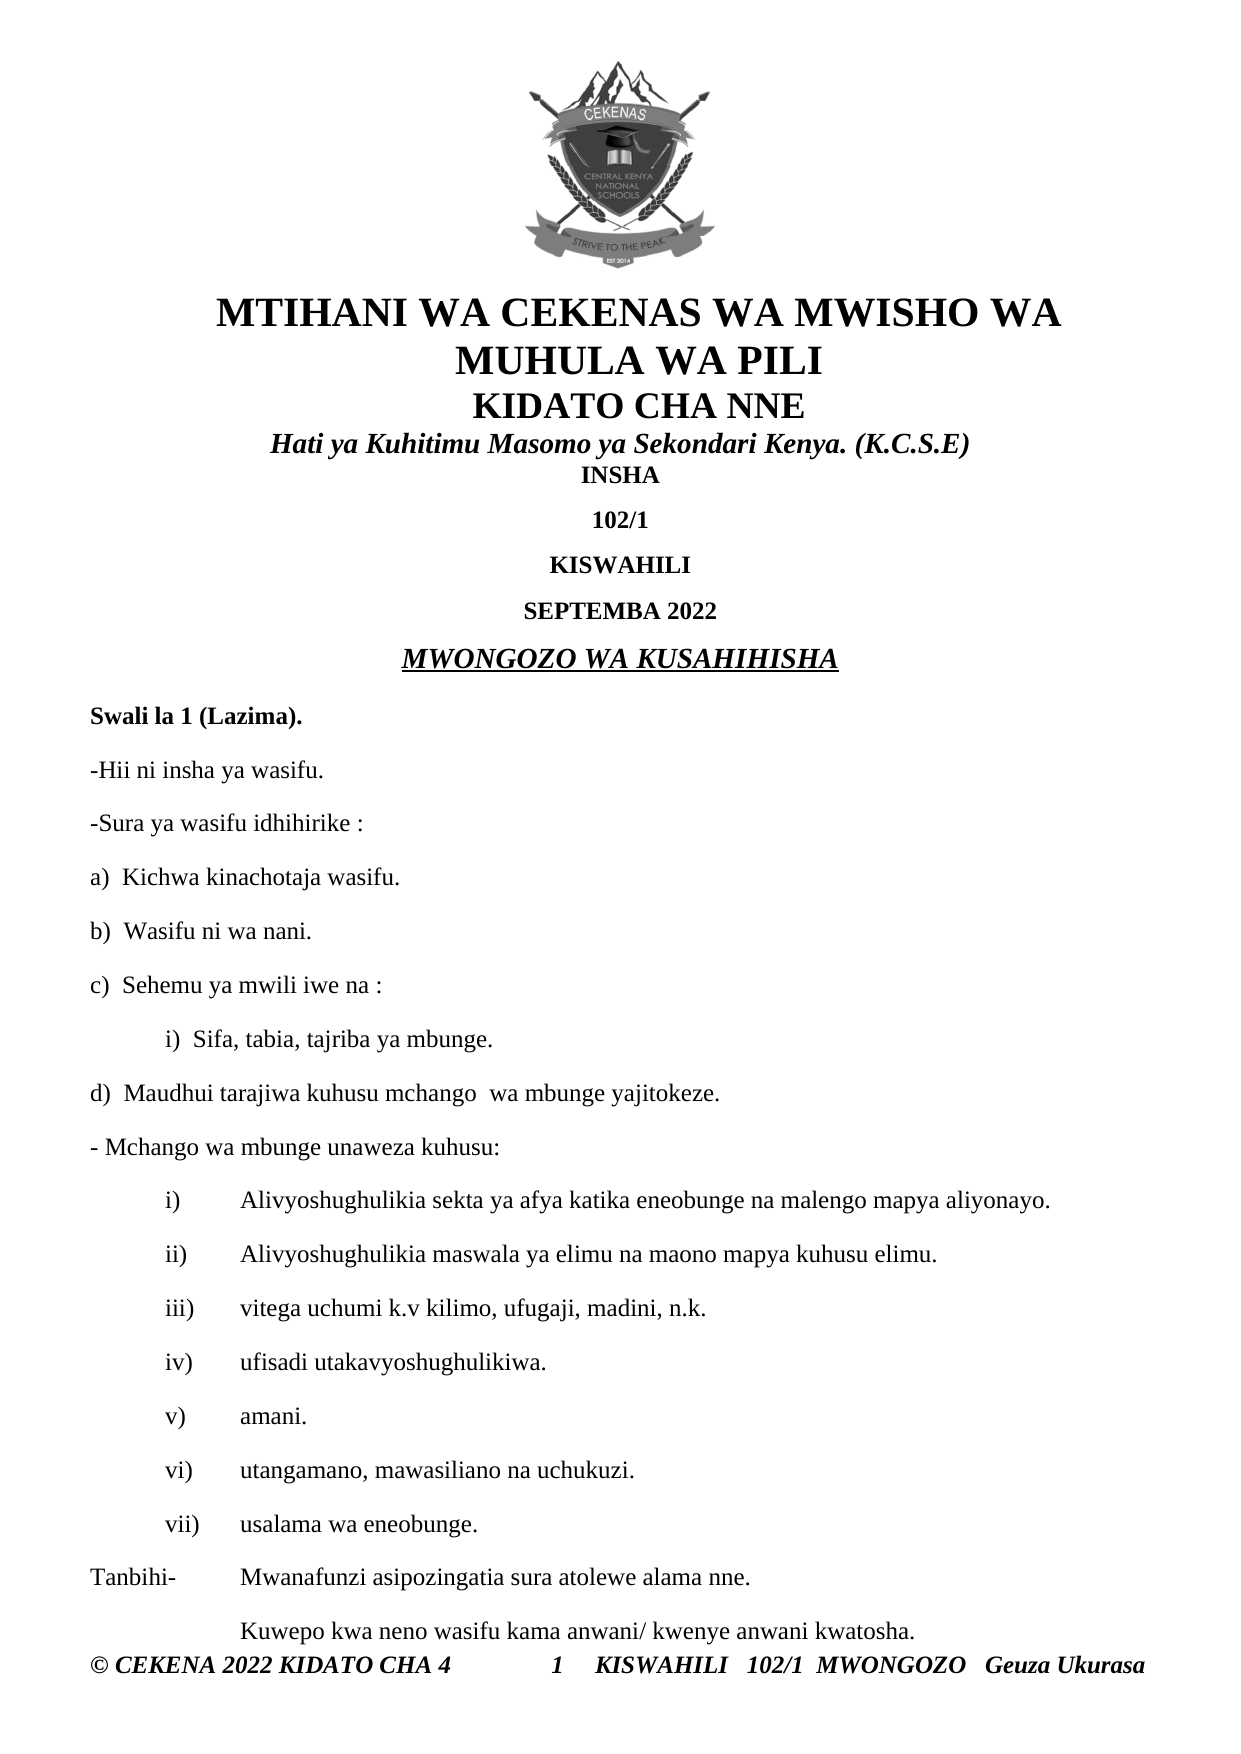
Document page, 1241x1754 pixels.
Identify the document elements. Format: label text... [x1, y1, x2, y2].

text Kuwepo kwa neno wasifu kama anwani/ kwenye anwani kwatosha. [90, 1616, 1150, 1645]
text iii) vitega uchumi k.v kilimo, ufugaji, madini, n.k. [90, 1293, 1150, 1322]
text INSHA [90, 460, 1150, 488]
picture [513, 60, 727, 271]
text Swali la 1 (Lazima). [90, 701, 1150, 729]
text Tanbihi- Mwanafunzi asipozingatia sura atolewe alama nne. [90, 1562, 1150, 1591]
text -Hii ni insha ya wasifu. [90, 755, 1150, 783]
text vi) utangamano, mawasiliano na uchukuzi. [90, 1455, 1150, 1483]
text MWONGOZO WA KUSAHIHISHA [90, 641, 1150, 675]
text i) Sifa, tabia, tajriba ya mbunge. [90, 1024, 1150, 1053]
text b) Wasifu ni wa nani. [90, 916, 1150, 945]
text d) Maudhui tarajiwa kuhusu mchango wa mbunge yajitokeze. [90, 1078, 1150, 1107]
text a) Kichwa kinachotaja wasifu. [90, 862, 1150, 891]
text 102/1 [90, 505, 1150, 534]
text - Mchango wa mbunge unaweza kuhusu: [90, 1132, 1150, 1160]
text MTIHANI WA CEKENAS WA MWISHO WA MUHULA WA PILI [127, 287, 1150, 383]
text Hati ya Kuhitimu Masomo ya Sekondari Kenya. (K.C.S.E) [90, 426, 1150, 460]
text i) Alivyoshughulikia sekta ya afya katika eneobunge na malengo mapya aliyonayo. [90, 1186, 1150, 1214]
text v) amani. [90, 1401, 1150, 1430]
text ii) Alivyoshughulikia maswala ya elimu na maono mapya kuhusu elimu. [90, 1239, 1150, 1268]
text KIDATO CHA NNE [127, 383, 1150, 426]
text c) Sehemu ya mwili iwe na : [90, 970, 1150, 999]
text vii) usalama wa eneobunge. [90, 1509, 1150, 1537]
text KISWAHILI [90, 551, 1150, 579]
text SEPTEMBA 2022 [90, 596, 1150, 625]
text -Sura ya wasifu idhihirike : [90, 808, 1150, 837]
text iv) ufisadi utakavyoshughulikiwa. [90, 1347, 1150, 1376]
